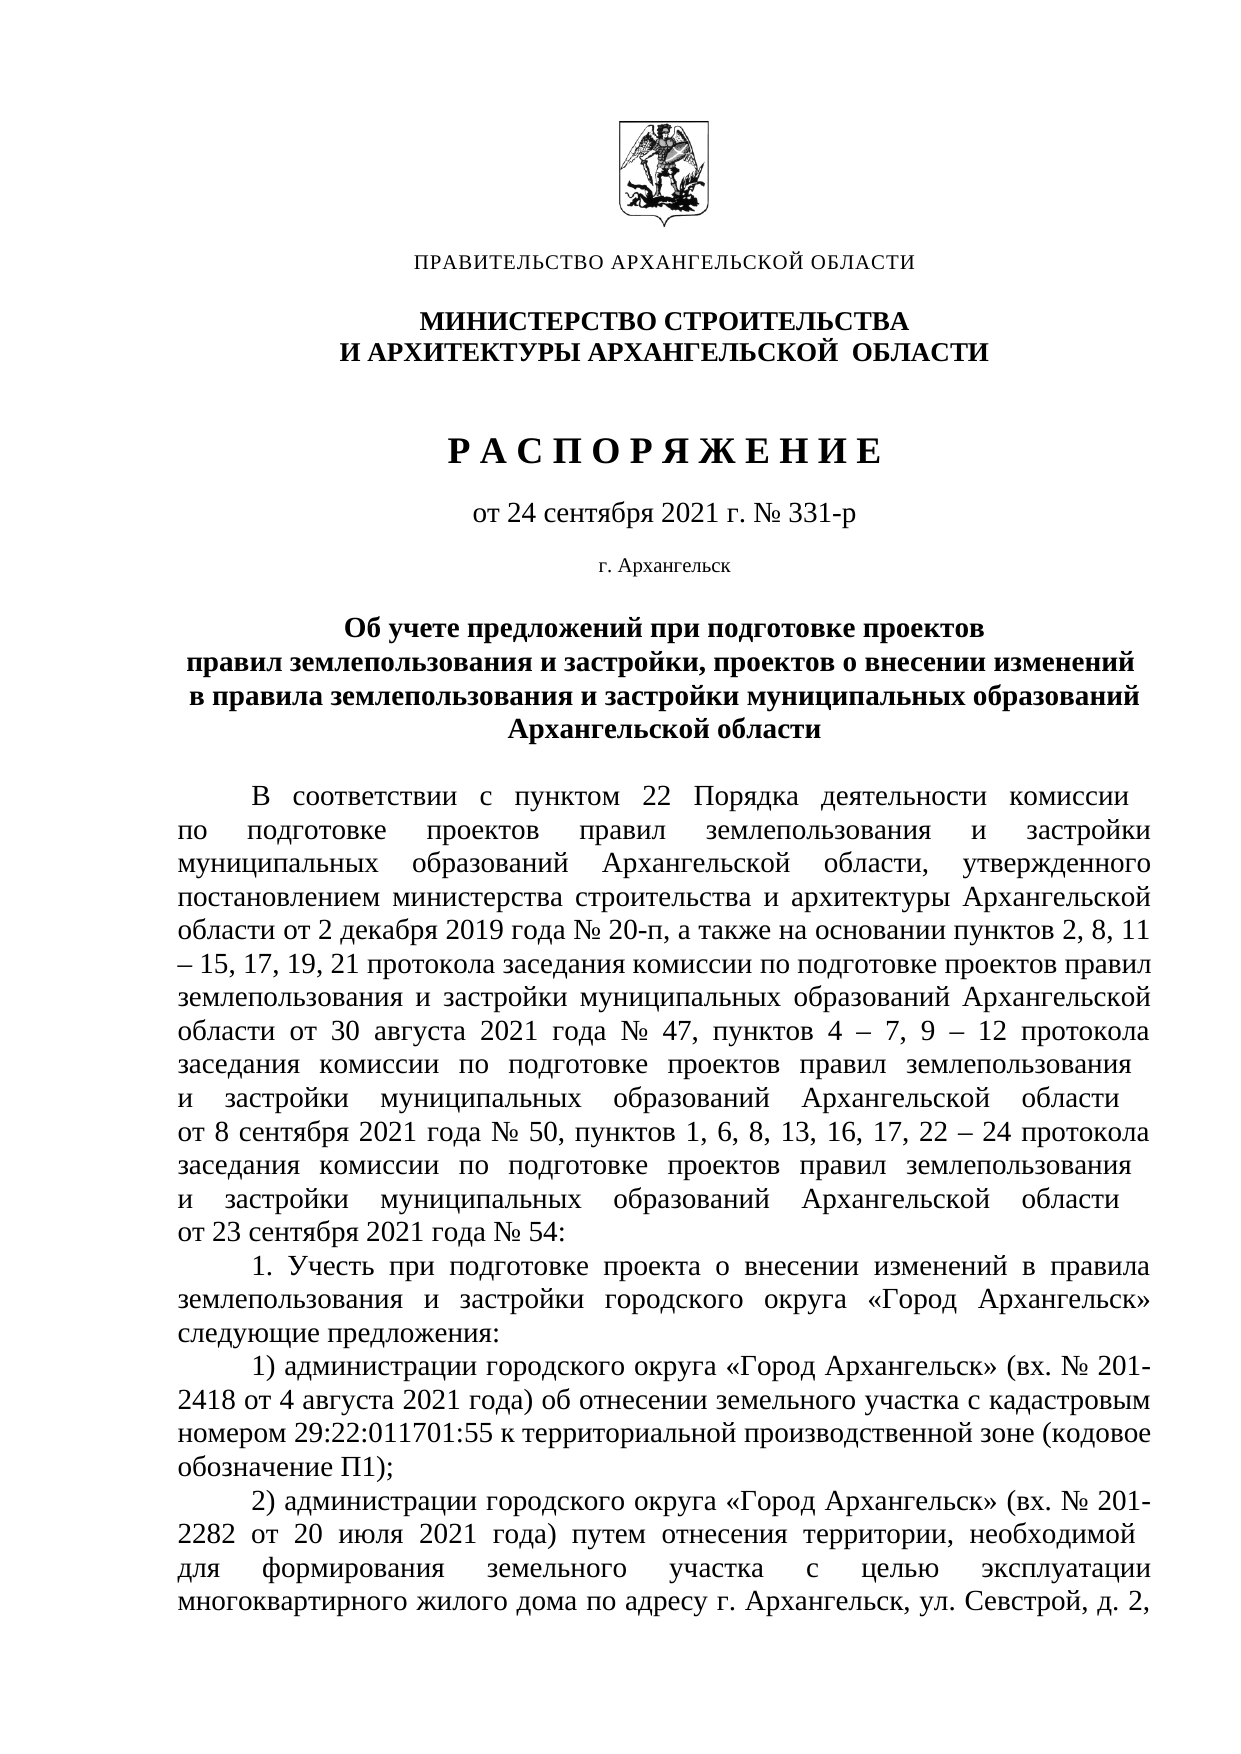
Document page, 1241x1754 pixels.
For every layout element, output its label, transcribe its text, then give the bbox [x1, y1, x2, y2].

text 1. Учесть при подготовке проекта о внесении изменений в правила землепользования и застройки городского округа «Город Архангельск» следующие предложения: [177, 1248, 1152, 1348]
subtitle ПРАВИТЕЛЬСТВО АРХАНГЕЛЬСКОЙ ОБЛАСТИ [177, 250, 1152, 274]
text г. Архангельск [177, 553, 1152, 577]
subtitle И АРХИТЕКТУРЫ АРХАНГЕЛЬСКОЙ ОБЛАСТИ [177, 336, 1152, 367]
picture [616, 118, 713, 231]
text Об учете предложений при подготовке проектов правил землепользования и застройки, проектов о внесении изменений в правила землепользования и застройки муниципальных образований Архангельской области [177, 611, 1152, 778]
text от 24 сентября 2021 г. № 331-р [177, 495, 1152, 529]
subtitle МИНИСТЕРСТВО СТРОИТЕЛЬСТВА [177, 305, 1152, 336]
text В соответствии с пунктом 22 Порядка деятельности комиссии по подготовке проектов правил землепользования и застройки муниципальных образований Архангельской области, утвержденного постановлением министерства строительства и архитектуры Архангельской области от 2 декабря 2019 года № 20-п, а также на основании пунктов 2, 8, 11 – 15, 17, 19, 21 протокола заседания комиссии по подготовке проектов правил землепользования и застройки муниципальных образований Архангельской области от 30 августа 2021 года № 47, пунктов 4 – 7, 9 – 12 протокола заседания комиссии по подготовке проектов правил землепользования и застройки муниципальных образований Архангельской области от 8 сентября 2021 года № 50, пунктов 1, 6, 8, 13, 16, 17, 22 – 24 протокола заседания комиссии по подготовке проектов правил землепользования и застройки муниципальных образований Архангельской области от 23 сентября 2021 года № 54: [177, 778, 1152, 1248]
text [177, 1483, 1152, 1617]
subtitle Р А С П О Р Я Ж Е Н И Е [177, 428, 1152, 471]
text 1) администрации городского округа «Город Архангельск» (вх. № 201-2418 от 4 августа 2021 года) об отнесении земельного участка с кадастровым номером 29:22:011701:55 к территориальной производственной зоне (кодовое обозначение П1); [177, 1348, 1152, 1483]
